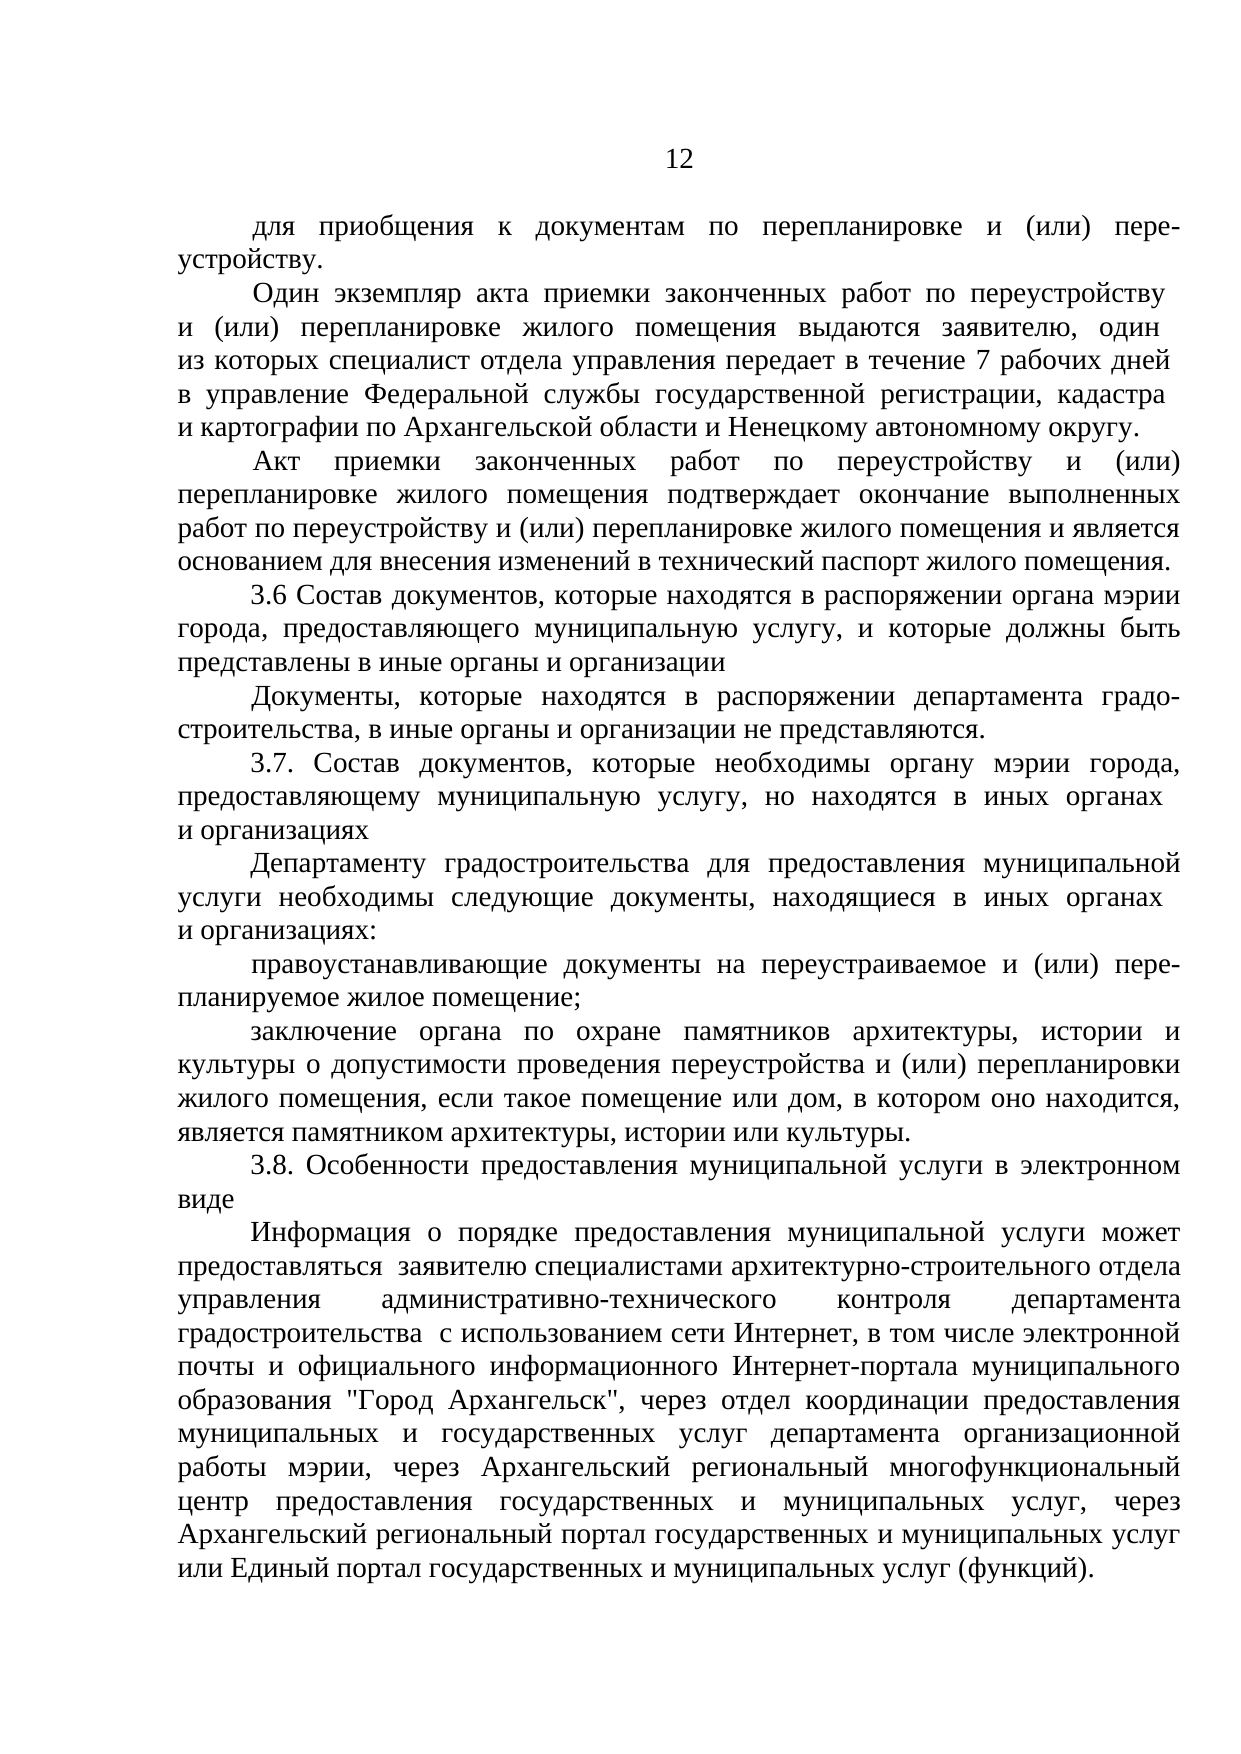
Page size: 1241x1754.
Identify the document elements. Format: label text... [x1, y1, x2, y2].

text Акт приемки законченных работ по переустройству и (или) перепланировке жилого помещения подтверждает окончание выполненных работ по переустройству и (или) перепланировке жилого помещения и является основанием для внесения изменений в технический паспорт жилого помещения. [177, 443, 1181, 577]
text Один экземпляр акта приемки законченных работ по переустройству и (или) перепланировке жилого помещения выдаются заявителю, один из которых специалист отдела управления передает в течение 7 рабочих дней в управление Федеральной службы государственной регистрации, кадастра и картографии по Архангельской области и Ненецкому автономному округу. [177, 275, 1181, 443]
text Информация о порядке предоставления муниципальной услуги может предоставляться заявителю специалистами архитектурно-строительного отдела управления административно-технического контроля департамента градостроительства с использованием сети Интернет, в том числе электронной почты и официального информационного Интернет-портала муниципального образования "Город Архангельск", через отдел координации предоставления муниципальных и государственных услуг департамента организационной работы мэрии, через Архангельский региональный многофункциональный центр предоставления государственных и муниципальных услуг, через Архангельский региональный портал государственных и муниципальных услуг или Единый портал государственных и муниципальных услуг (функций). [177, 1214, 1181, 1583]
text Департаменту градостроительства для предоставления муниципальной услуги необходимы следующие документы, находящиеся в иных органах и организациях: [177, 845, 1181, 946]
text 3.8. Особенности предоставления муниципальной услуги в электронном виде [177, 1147, 1181, 1214]
text правоустанавливающие документы на переустраиваемое и (или) пере-планируемое жилое помещение; [177, 946, 1181, 1013]
text 3.6 Состав документов, которые находятся в распоряжении органа мэрии города, предоставляющего муниципальную услугу, и которые должны быть представлены в иные органы и организации [177, 577, 1181, 678]
text 3.7. Состав документов, которые необходимы органу мэрии города, предоставляющему муниципальную услугу, но находятся в иных органах и организациях [177, 745, 1181, 845]
text 12 [177, 141, 1181, 174]
text для приобщения к документам по перепланировке и (или) пере-устройству. [177, 208, 1181, 275]
text заключение органа по охране памятников архитектуры, истории и культуры о допустимости проведения переустройства и (или) перепланировки жилого помещения, если такое помещение или дом, в котором оно находится, является памятником архитектуры, истории или культуры. [177, 1013, 1181, 1147]
text Документы, которые находятся в распоряжении департамента градо-строительства, в иные органы и организации не представляются. [177, 678, 1181, 745]
